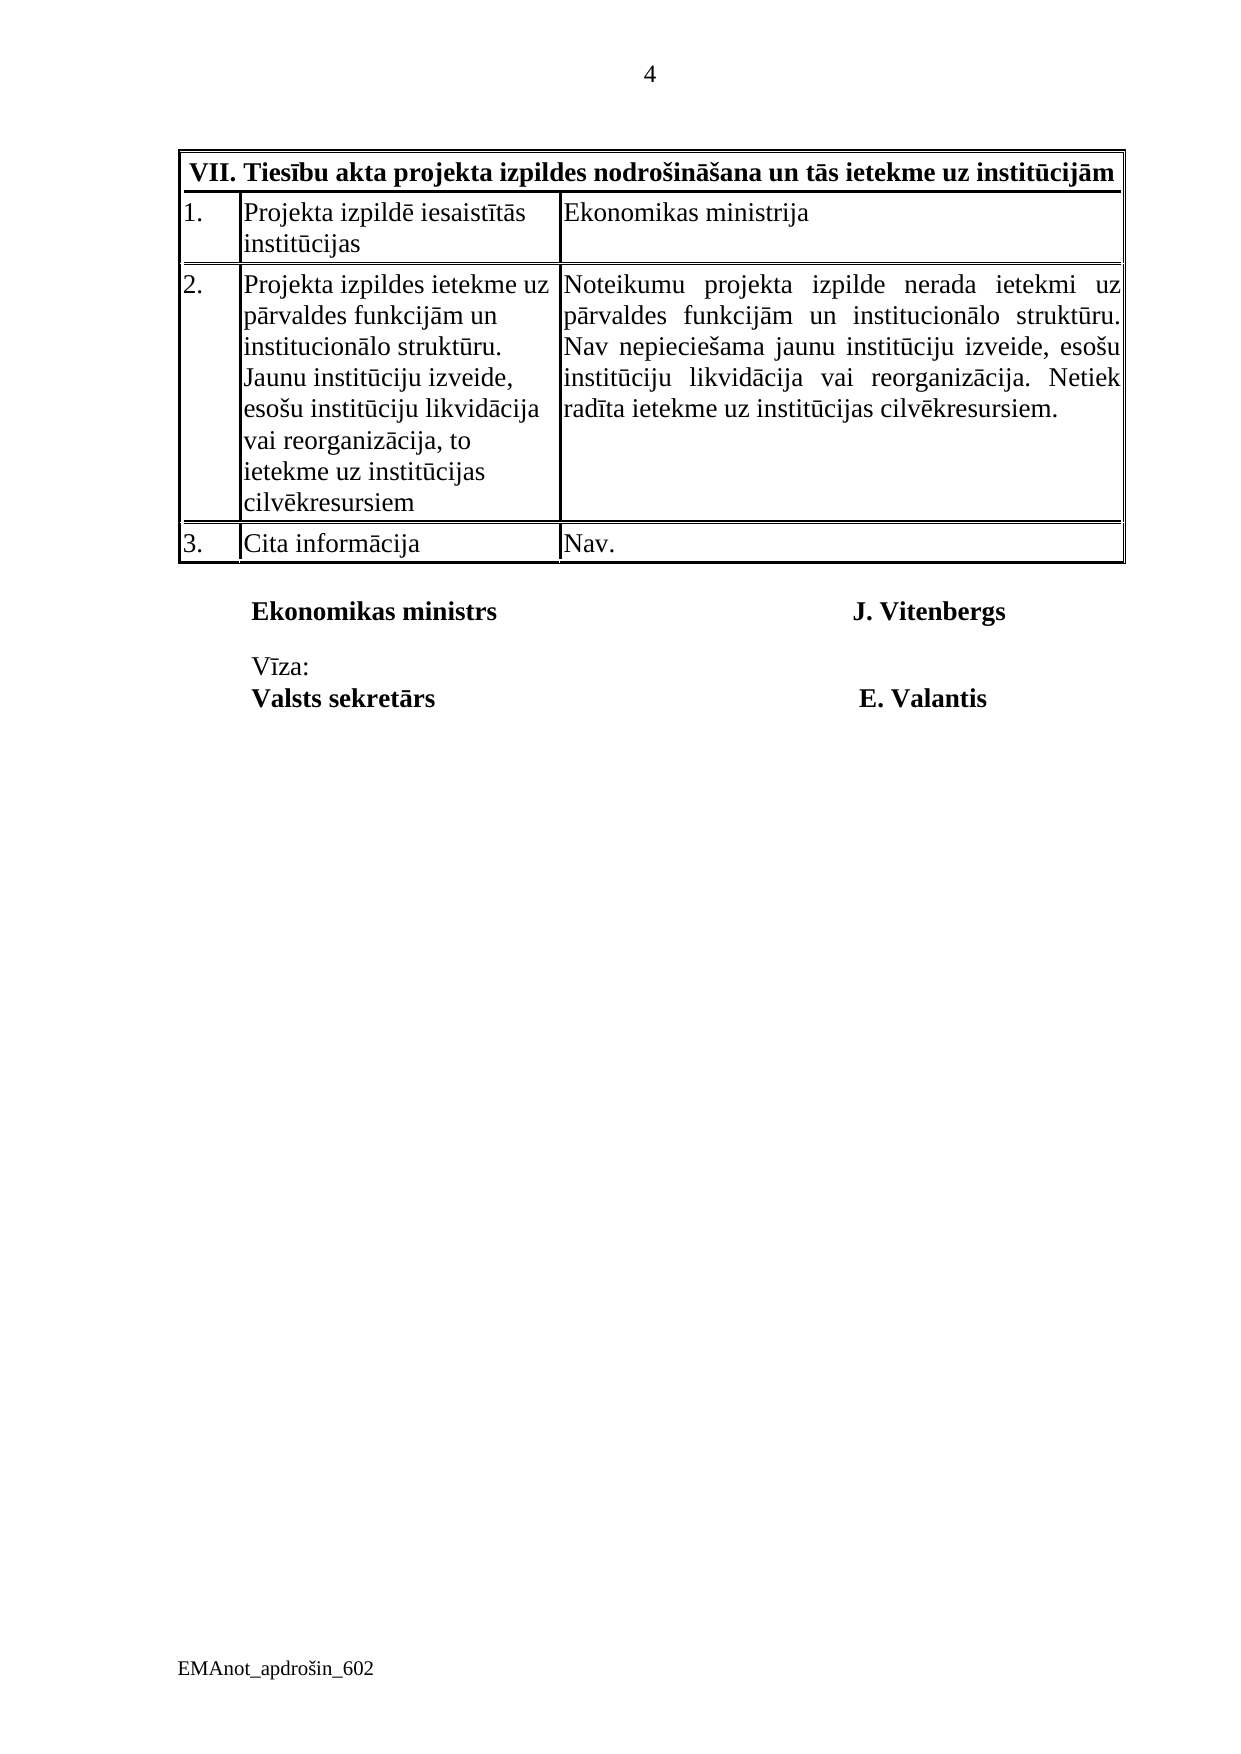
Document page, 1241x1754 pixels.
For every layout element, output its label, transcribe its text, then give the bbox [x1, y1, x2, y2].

table_cell Ekonomikas ministrija [562, 190, 1123, 262]
table_cell 1. [181, 190, 239, 262]
table_cell 2. [180, 262, 240, 520]
table_header VII. Tiesību akta projekta izpildes nodrošināšana un tās ietekme uz institūcijām [181, 153, 1123, 190]
text Vīza: [177, 651, 1122, 682]
text Ekonomikas ministrs J. Vitenbergs [177, 595, 1122, 626]
table_cell Projekta izpildes ietekme uz pārvaldes funkcijām un institucionālo struktūru. Jaunu institūciju izveide, esošu institūciju likvidācija vai reorganizācija, to ietekme uz institūcijas cilvēkresursiem [242, 265, 559, 520]
text Valsts sekretārs E. Valantis [177, 682, 1122, 713]
table_cell 3. [181, 520, 240, 561]
table_cell Projekta izpildē iesaistītās institūcijas [242, 193, 559, 262]
table_cell Cita informācija [240, 524, 560, 561]
table_cell Nav. [560, 520, 1123, 561]
table_cell Noteikumu projekta izpilde nerada ietekmi uz pārvaldes funkcijām un institucionālo struktūru. Nav nepieciešama jaunu institūciju izveide, esošu institūciju likvidācija vai reorganizācija. Netiek radīta ietekme uz institūcijas cilvēkresursiem. [560, 262, 1124, 520]
